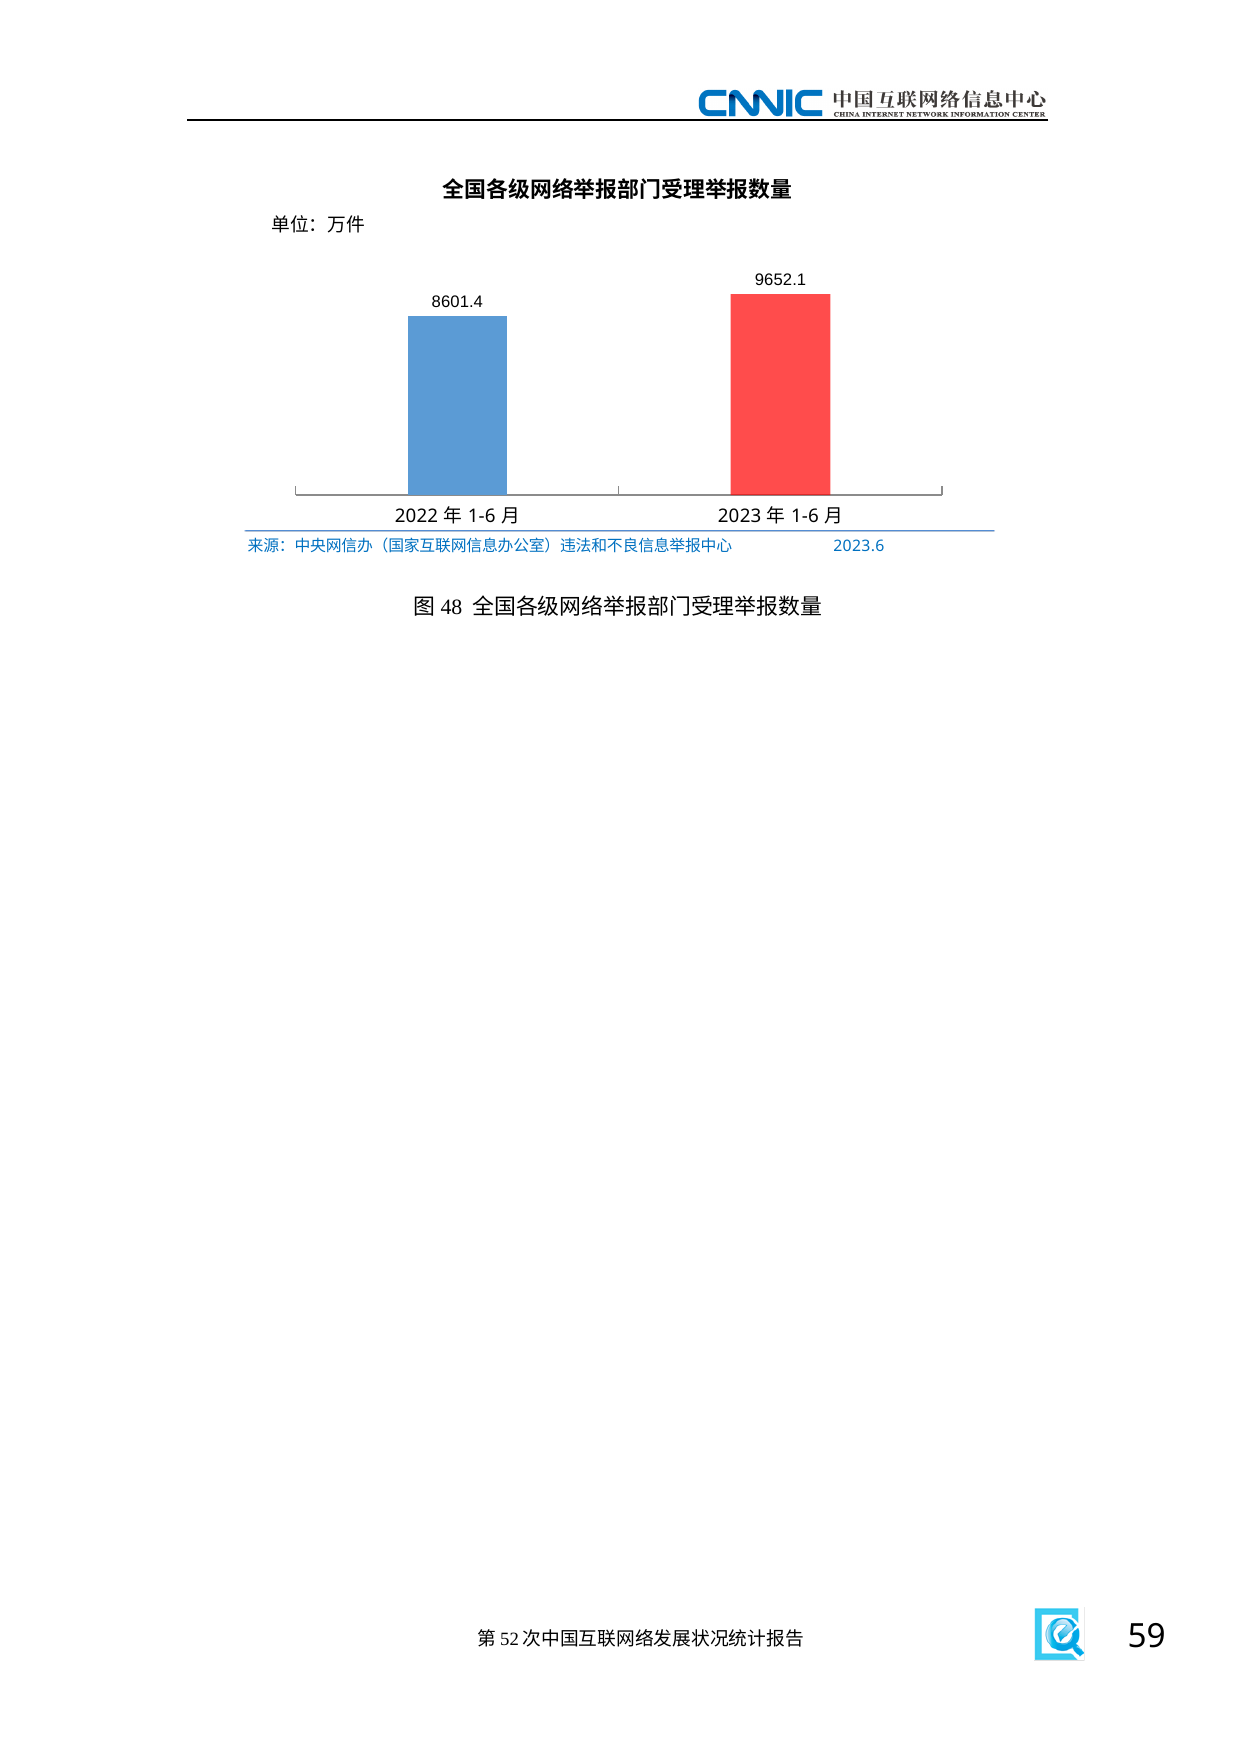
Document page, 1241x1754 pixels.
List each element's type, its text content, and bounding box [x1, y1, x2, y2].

text 图 48 全国各级网络举报部门受理举报数量 [187, 589, 1048, 621]
picture [244, 530, 996, 534]
picture [1033, 1607, 1085, 1661]
picture [697, 88, 1049, 118]
